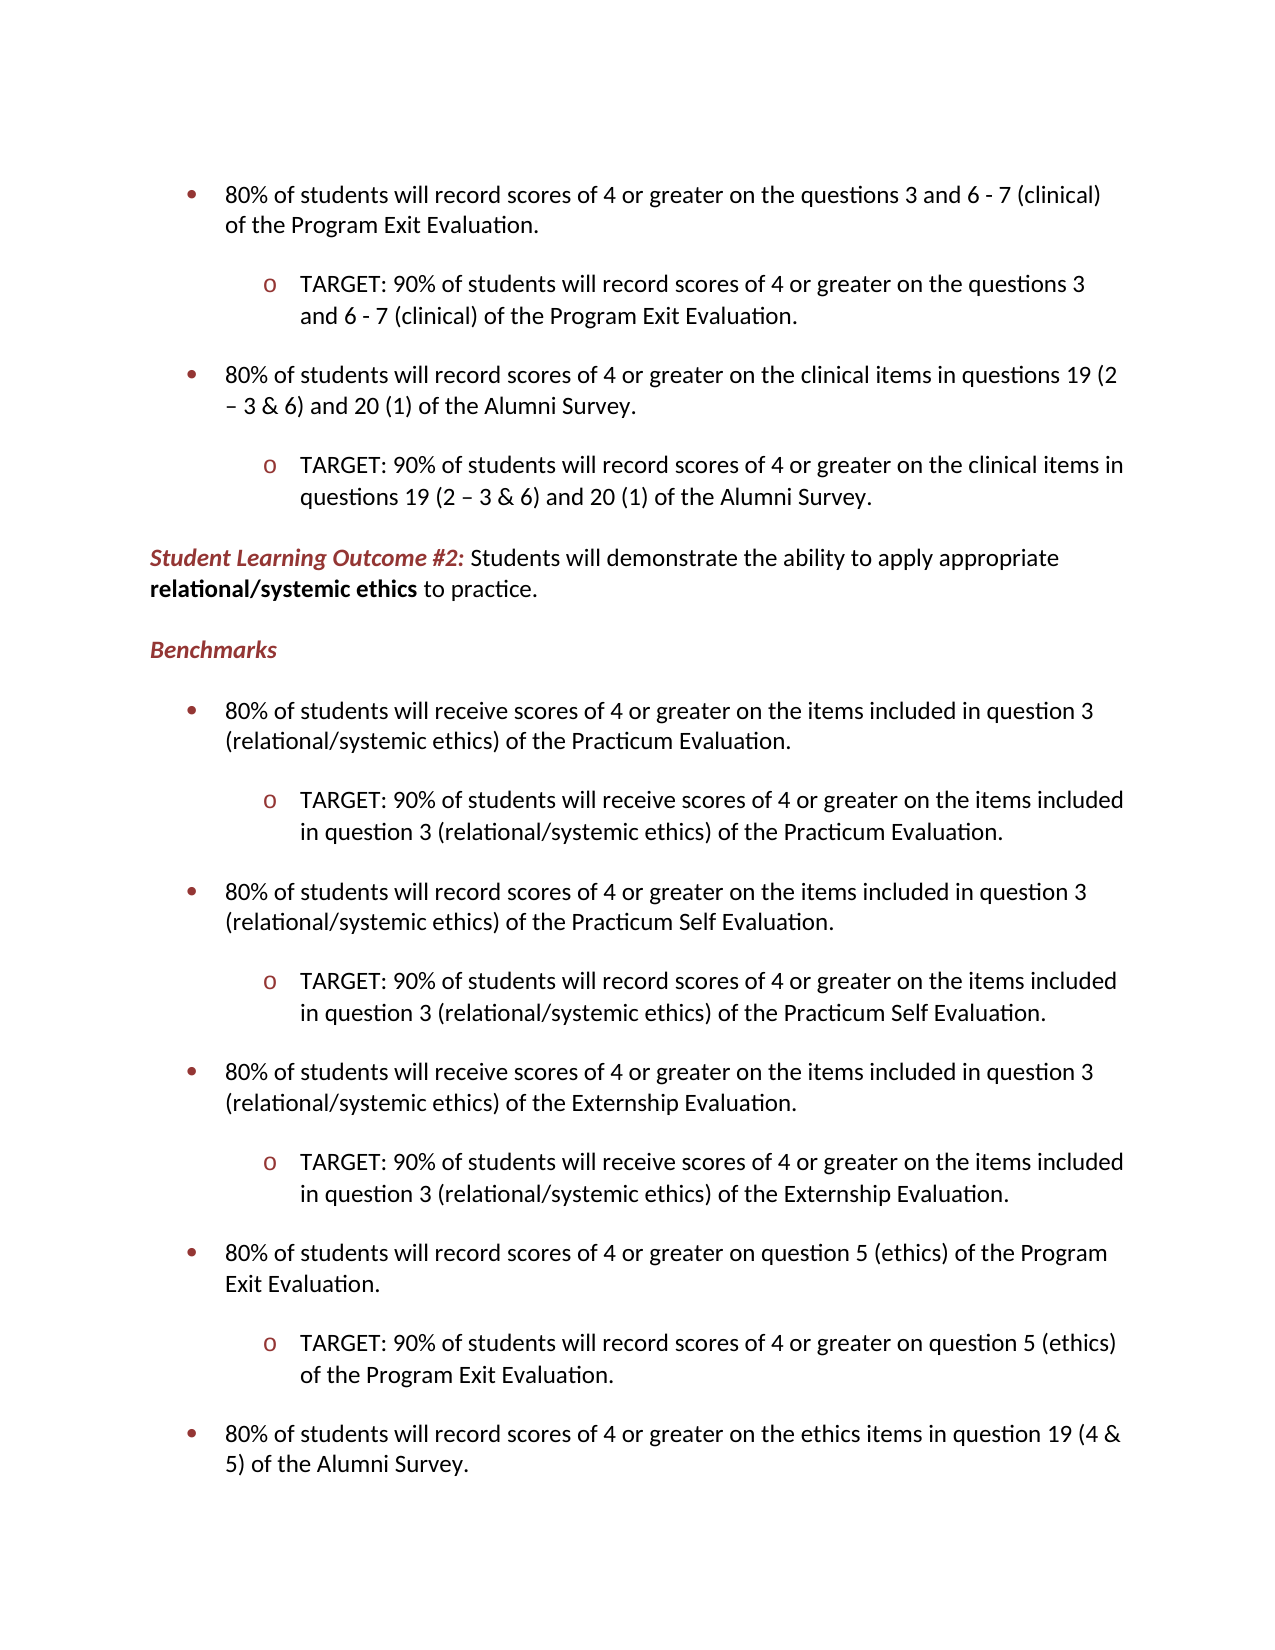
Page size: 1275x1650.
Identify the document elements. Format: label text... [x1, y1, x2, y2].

list 80% of students will receive scores of 4 or greater on the items included in question 3 (relational/systemic ethics) of the Externship Evaluation. [187, 1056, 1125, 1117]
list 80% of students will receive scores of 4 or greater on the items included in question 3 (relational/systemic ethics) of the Practicum Evaluation. [187, 695, 1125, 756]
list 80% of students will record scores of 4 or greater on the questions 3 and 6 - 7 (clinical) of the Program Exit Evaluation. [187, 179, 1125, 240]
list 80% of students will record scores of 4 or greater on question 5 (ethics) of the Program Exit Evaluation. [187, 1237, 1125, 1298]
list TARGET: 90% of students will record scores of 4 or greater on question 5 (ethics) of the Program Exit Evaluation. [262, 1327, 1125, 1389]
list TARGET: 90% of students will record scores of 4 or greater on the items included in question 3 (relational/systemic ethics) of the Practicum Self Evaluation. [262, 965, 1125, 1028]
list 80% of students will record scores of 4 or greater on the items included in question 3 (relational/systemic ethics) of the Practicum Self Evaluation. [187, 876, 1125, 937]
list 80% of students will record scores of 4 or greater on the ethics items in question 19 (4 & 5) of the Alumni Survey. [187, 1418, 1125, 1479]
text Student Learning Outcome #2: Students will demonstrate the ability to apply appropriate relational/systemic ethics to practice. [150, 542, 1125, 603]
list 80% of students will record scores of 4 or greater on the clinical items in questions 19 (2 – 3 & 6) and 20 (1) of the Alumni Survey. [187, 359, 1125, 421]
text Benchmarks [150, 634, 1125, 664]
list TARGET: 90% of students will record scores of 4 or greater on the clinical items in questions 19 (2 – 3 & 6) and 20 (1) of the Alumni Survey. [262, 449, 1125, 512]
list TARGET: 90% of students will record scores of 4 or greater on the questions 3 and 6 - 7 (clinical) of the Program Exit Evaluation. [262, 268, 1125, 331]
list TARGET: 90% of students will receive scores of 4 or greater on the items included in question 3 (relational/systemic ethics) of the Externship Evaluation. [262, 1146, 1125, 1208]
list TARGET: 90% of students will receive scores of 4 or greater on the items included in question 3 (relational/systemic ethics) of the Practicum Evaluation. [262, 784, 1125, 847]
